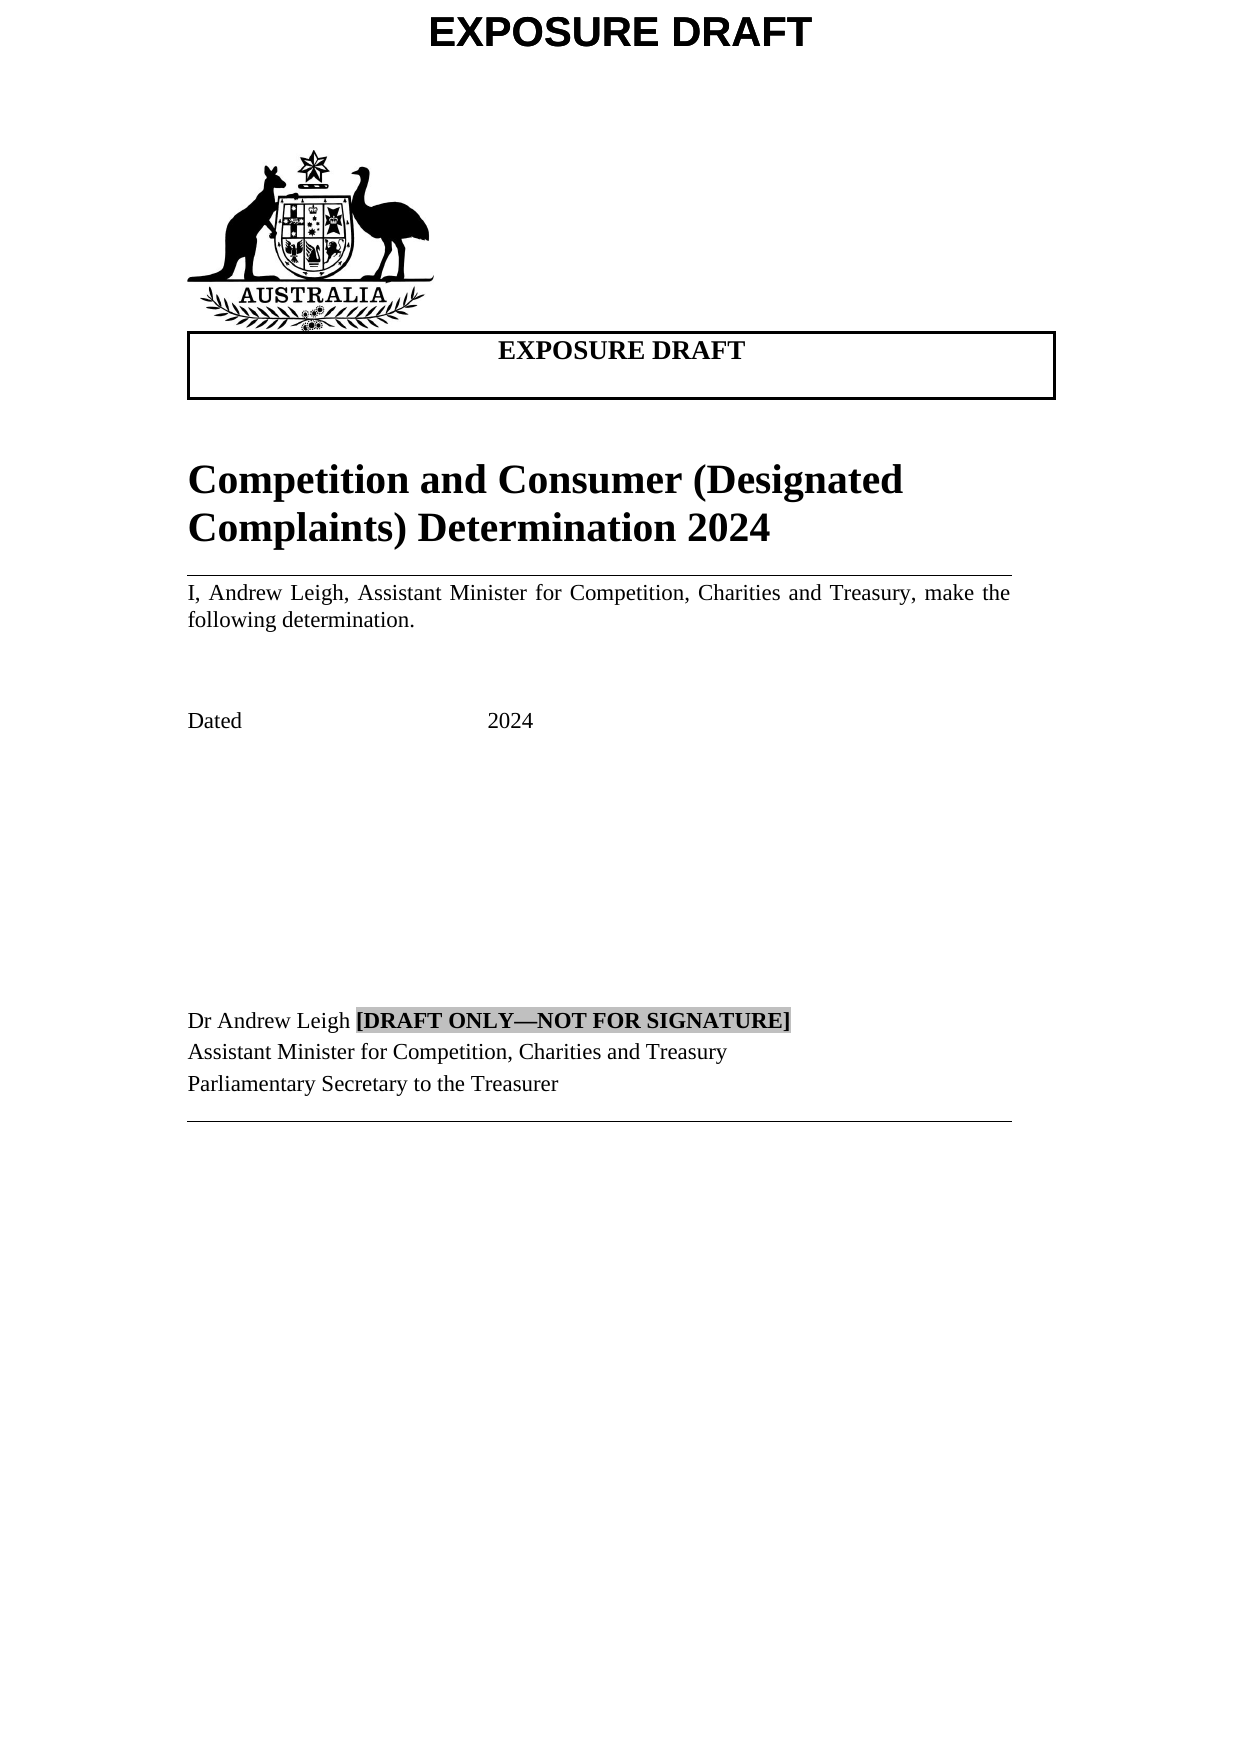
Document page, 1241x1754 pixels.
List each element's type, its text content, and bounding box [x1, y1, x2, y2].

picture [187, 150, 434, 331]
text Competition and Consumer (Designated Complaints) Determination 2024 [187, 454, 1053, 550]
text Assistant Minister for Competition, Charities and Treasury [187, 1033, 1012, 1065]
table_header EXPOSURE DRAFT [190, 334, 1053, 397]
text I, Andrew Leigh, Assistant Minister for Competition, Charities and Treasury, make the following determination. [187, 576, 1012, 632]
text Dated 2024 [187, 707, 1012, 733]
text Dr Andrew Leigh [DRAFT ONLY—NOT FOR SIGNATURE] [187, 1002, 1012, 1033]
text Parliamentary Secretary to the Treasurer [187, 1065, 1012, 1121]
